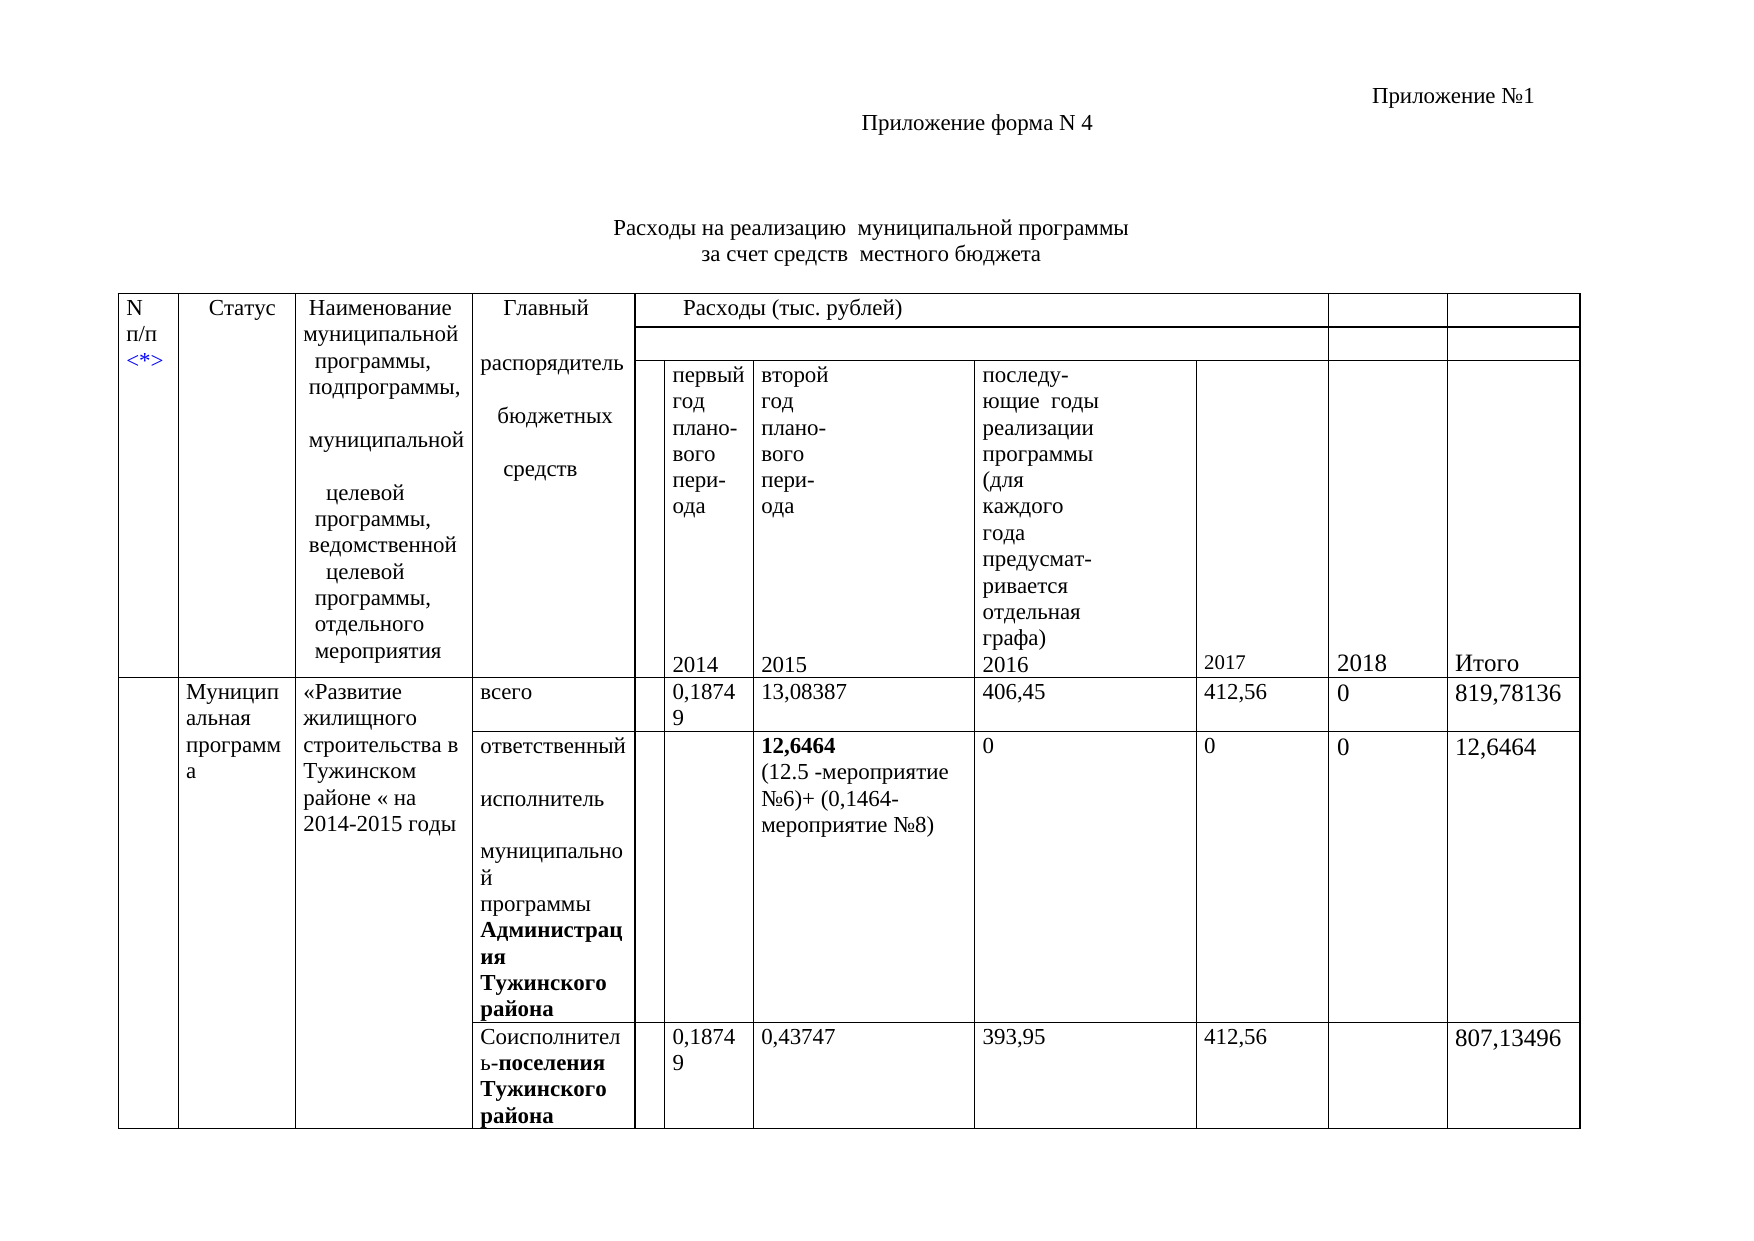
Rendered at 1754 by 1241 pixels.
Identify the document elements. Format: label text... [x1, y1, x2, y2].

table_cell Соисполнитель-поселения Тужинского района [473, 1023, 634, 1128]
table_cell [1448, 328, 1579, 360]
table_cell второй год плано- вого пери- ода 2015 [754, 361, 974, 677]
table_header Главный распорядитель бюджетных средств [473, 294, 634, 677]
table_cell 12,6464 [1448, 732, 1579, 1022]
table_cell 0,18749 [665, 678, 753, 731]
table_cell 0 [1329, 732, 1447, 1022]
table_cell [636, 678, 664, 731]
table_cell [119, 678, 178, 1128]
table_cell 412,56 [1197, 678, 1328, 731]
table_cell «Развитие жилищного строительства в Тужинском районе « на 2014-2015 годы [296, 678, 472, 1128]
table_header Расходы (тыс. рублей) [636, 294, 1328, 326]
text Расходы на реализацию муниципальной программы [118, 214, 1624, 240]
table_cell 12,6464 (12.5 -мероприятие №6)+ (0,1464-мероприятие №8) [754, 732, 974, 1022]
table_header Статус [179, 294, 295, 677]
table_cell [636, 1023, 664, 1128]
table_cell 0 [1329, 678, 1447, 731]
table_cell 13,08387 [754, 678, 974, 731]
table_cell 0 [975, 732, 1196, 1022]
table_cell первый год плано- вого пери- ода 2014 [665, 361, 753, 677]
table_cell всего [473, 678, 634, 731]
table_cell 393,95 [975, 1023, 1196, 1128]
text за счет средств местного бюджета [118, 240, 1624, 267]
table_cell 0,18749 [665, 1023, 753, 1128]
table_cell [636, 328, 1328, 360]
table_cell 412,56 [1197, 1023, 1328, 1128]
text Приложение №1 [266, 82, 1624, 109]
table_header [1329, 294, 1447, 326]
table_cell [1329, 328, 1447, 360]
table_cell 0,43747 [754, 1023, 974, 1128]
table_cell [665, 732, 753, 1022]
table_cell 2018 [1329, 361, 1447, 677]
table_cell Итого [1448, 361, 1579, 677]
table_cell 406,45 [975, 678, 1196, 731]
table_cell 0 [1197, 732, 1328, 1022]
table_header Наименование муниципальной программы, подпрограммы, муниципальной целевой программы, ведомственной целевой программы, отдельного мероприятия [296, 294, 472, 677]
table_cell [1329, 1023, 1447, 1128]
table_cell 807,13496 [1448, 1023, 1579, 1128]
table_header N п/п <*> [119, 294, 178, 677]
table_cell 2017 [1197, 361, 1328, 677]
table_cell последу- ющие годы реализации программы (для каждого года предусмат- ривается отдельная графа) 2016 [975, 361, 1196, 677]
table_cell ответственный исполнитель муниципальной программы Администрация Тужинского района [473, 732, 634, 1022]
table_cell Муниципальная программа [179, 678, 295, 1128]
text Приложение форма N 4 [118, 109, 1624, 135]
table_cell 819,78136 [1448, 678, 1579, 731]
table_cell [636, 732, 664, 1022]
table_header [1448, 294, 1579, 326]
table_cell [636, 361, 664, 677]
